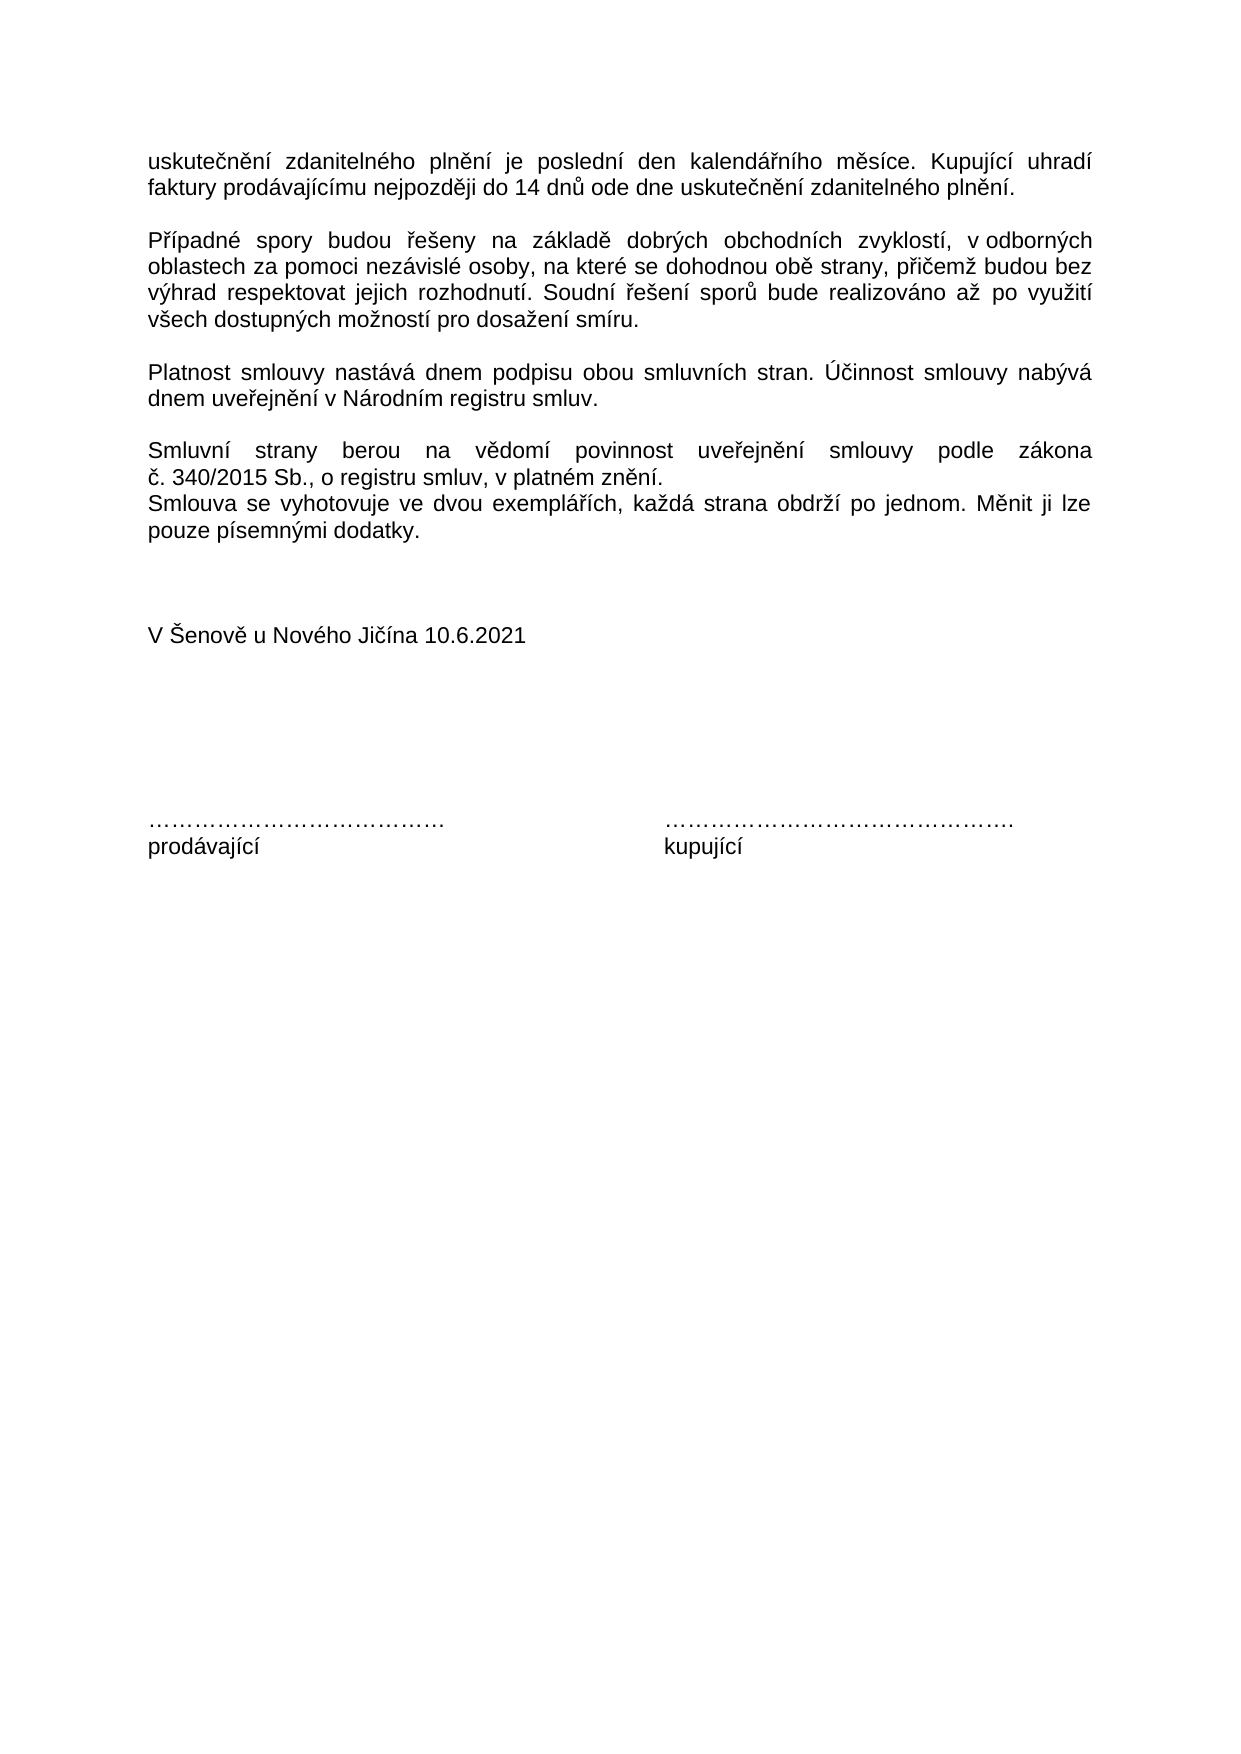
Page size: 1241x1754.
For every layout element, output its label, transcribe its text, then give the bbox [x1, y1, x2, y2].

text Případné spory budou řešeny na základě dobrých obchodních zvyklostí, v odborných oblastech za pomoci nezávislé osoby, na které se dohodnou obě strany, přičemž budou bez výhrad respektovat jejich rozhodnutí. Soudní řešení sporů bude realizováno až po využití všech dostupných možností pro dosažení smíru. [148, 227, 1093, 332]
text Platnost smlouvy nastává dnem podpisu obou smluvních stran. Účinnost smlouvy nabývá dnem uveřejnění v Národním registru smluv. [148, 358, 1093, 411]
text prodávající kupující [148, 833, 1093, 859]
text Smluvní strany berou na vědomí povinnost uveřejnění smlouvy podle zákona č. 340/2015 Sb., o registru smluv, v platném znění. [148, 437, 1093, 490]
text ………………………………… ………………………………………. [148, 806, 1093, 833]
text V Šenově u Nového Jičína 10.6.2021 [148, 622, 1093, 648]
text Smlouva se vyhotovuje ve dvou exemplářích, každá strana obdrží po jednom. Měnit ji lze pouze písemnými dodatky. [148, 490, 1093, 543]
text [148, 148, 1093, 200]
